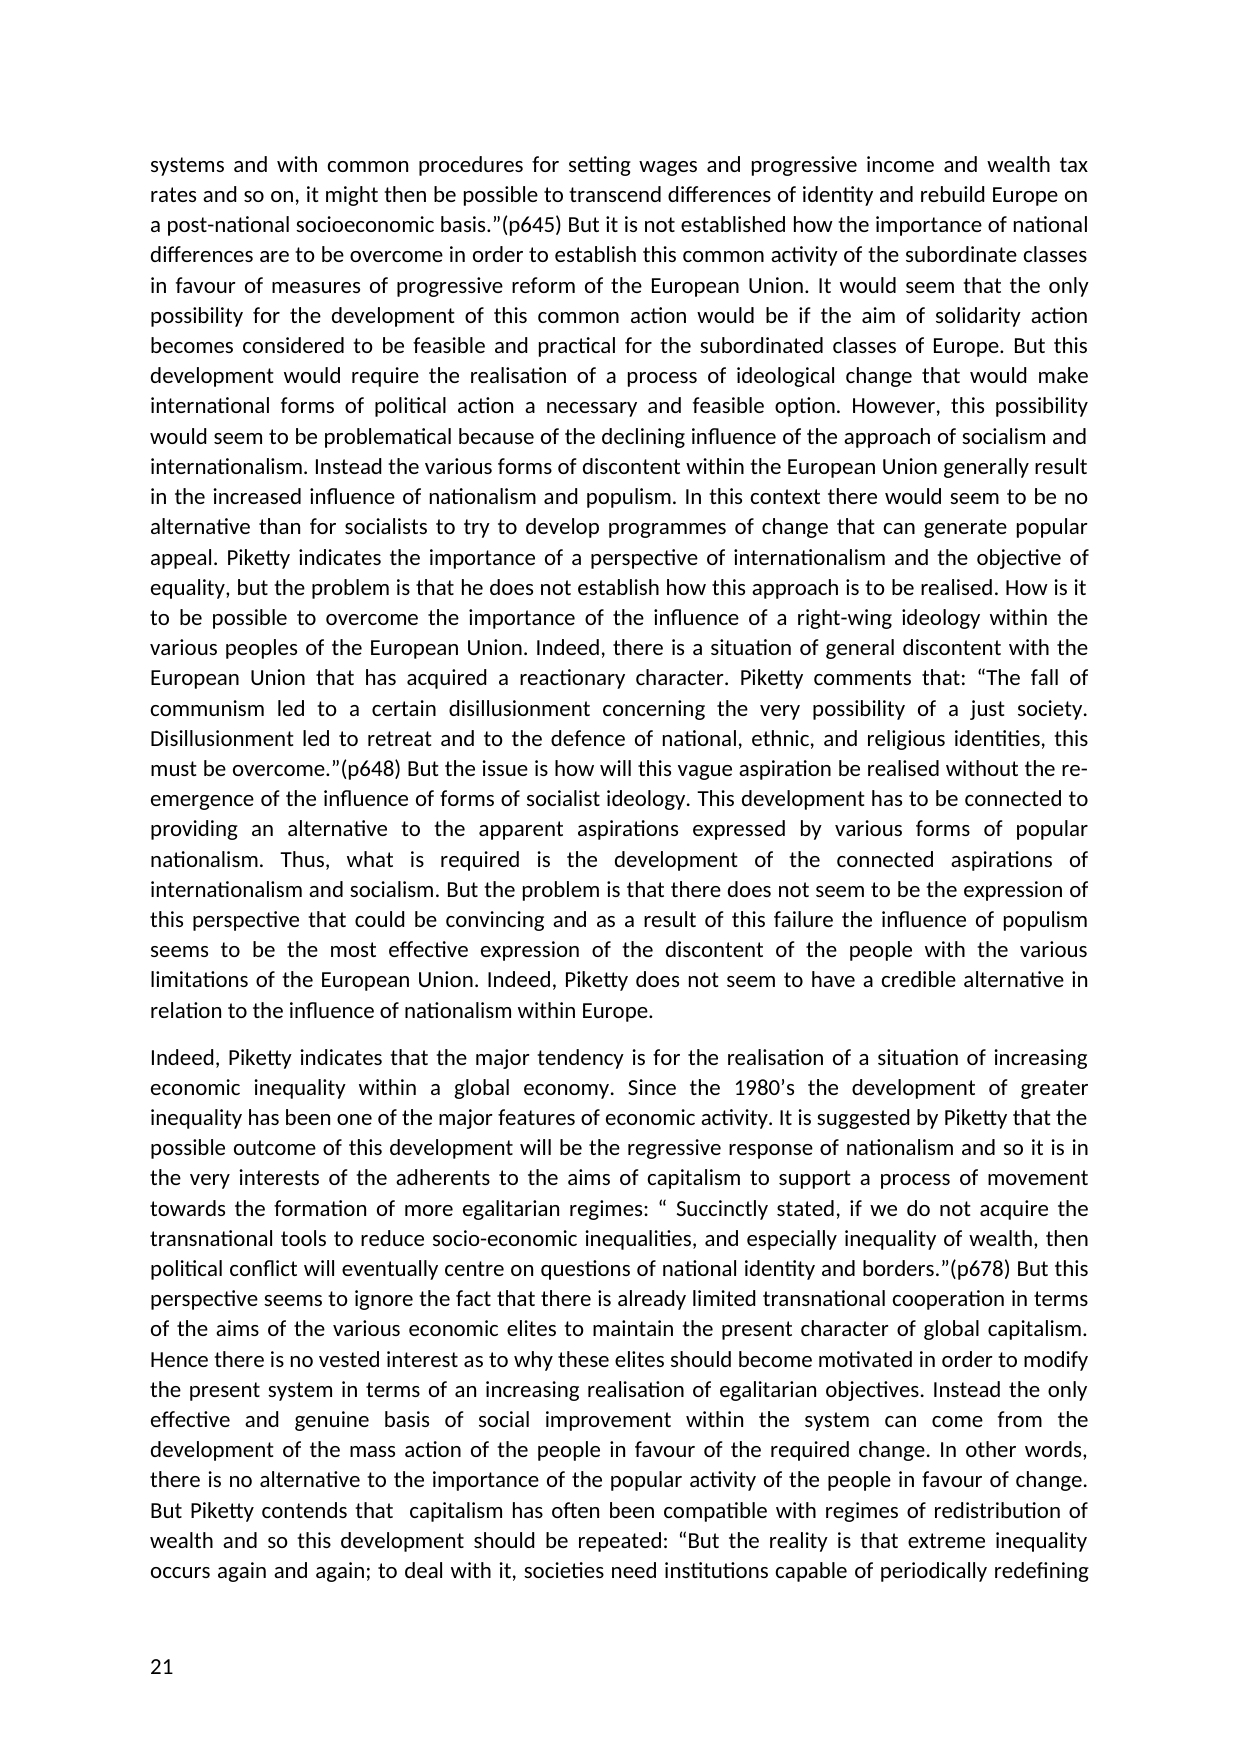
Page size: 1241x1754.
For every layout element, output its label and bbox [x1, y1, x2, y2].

text [150, 150, 1090, 1024]
text [150, 1043, 1090, 1584]
